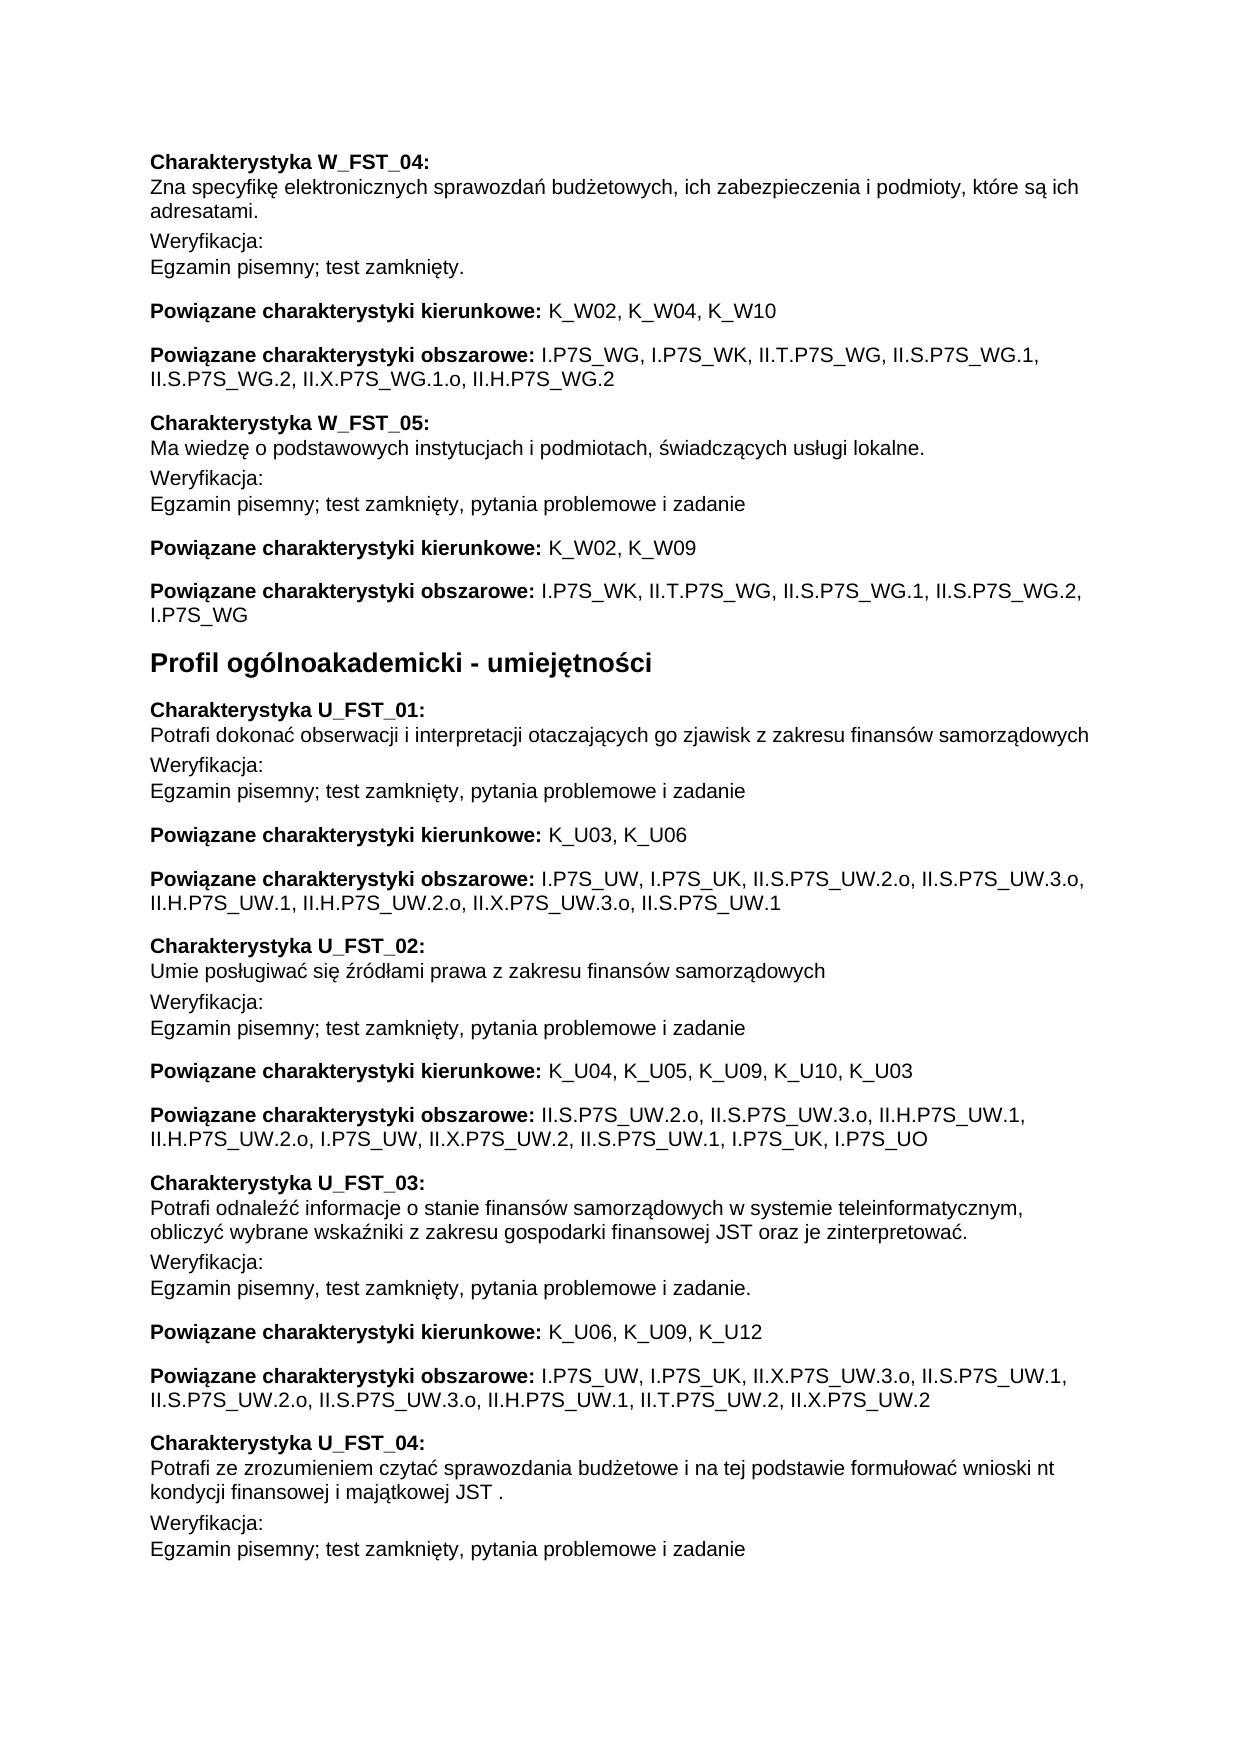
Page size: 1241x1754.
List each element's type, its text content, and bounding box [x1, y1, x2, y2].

text Powiązane charakterystyki obszarowe: I.P7S_UW, I.P7S_UK, II.S.P7S_UW.2.o, II.S.P7S_UW.3.o, II.H.P7S_UW.1, II.H.P7S_UW.2.o, II.X.P7S_UW.3.o, II.S.P7S_UW.1 [150, 867, 1090, 914]
text Weryfikacja: [150, 466, 1090, 489]
text Ma wiedzę o podstawowych instytucjach i podmiotach, świadczących usługi lokalne. [150, 435, 1090, 459]
text Powiązane charakterystyki obszarowe: I.P7S_WG, I.P7S_WK, II.T.P7S_WG, II.S.P7S_WG.1, II.S.P7S_WG.2, II.X.P7S_WG.1.o, II.H.P7S_WG.2 [150, 343, 1090, 391]
text Weryfikacja: [150, 989, 1090, 1013]
subtitle Profil ogólnoakademicki - umiejętności [150, 647, 1090, 678]
text Charakterystyka U_FST_01: [150, 698, 1090, 722]
text Charakterystyka U_FST_02: [150, 934, 1090, 958]
text Powiązane charakterystyki obszarowe: II.S.P7S_UW.2.o, II.S.P7S_UW.3.o, II.H.P7S_UW.1, II.H.P7S_UW.2.o, I.P7S_UW, II.X.P7S_UW.2, II.S.P7S_UW.1, I.P7S_UK, I.P7S_UO [150, 1103, 1090, 1151]
text Powiązane charakterystyki obszarowe: I.P7S_UW, I.P7S_UK, II.X.P7S_UW.3.o, II.S.P7S_UW.1, II.S.P7S_UW.2.o, II.S.P7S_UW.3.o, II.H.P7S_UW.1, II.T.P7S_UW.2, II.X.P7S_UW.2 [150, 1363, 1090, 1411]
text Charakterystyka W_FST_05: [150, 410, 1090, 434]
text Potrafi odnaleźć informacje o stanie finansów samorządowych w systemie teleinformatycznym, obliczyć wybrane wskaźniki z zakresu gospodarki finansowej JST oraz je zinterpretować. [150, 1196, 1090, 1244]
text Powiązane charakterystyki kierunkowe: K_W02, K_W09 [150, 535, 1090, 559]
text Weryfikacja: [150, 753, 1090, 777]
text Weryfikacja: [150, 1510, 1090, 1534]
text Charakterystyka W_FST_04: [150, 150, 1090, 174]
text Egzamin pisemny; test zamknięty, pytania problemowe i zadanie [150, 492, 1090, 516]
text Umie posługiwać się źródłami prawa z zakresu finansów samorządowych [150, 959, 1090, 983]
text Egzamin pisemny, test zamknięty, pytania problemowe i zadanie. [150, 1276, 1090, 1300]
text Weryfikacja: [150, 1250, 1090, 1274]
text Potrafi dokonać obserwacji i interpretacji otaczających go zjawisk z zakresu finansów samorządowych [150, 723, 1090, 747]
text Egzamin pisemny; test zamknięty. [150, 255, 1090, 279]
text Powiązane charakterystyki obszarowe: I.P7S_WK, II.T.P7S_WG, II.S.P7S_WG.1, II.S.P7S_WG.2, I.P7S_WG [150, 579, 1090, 627]
text Zna specyfikę elektronicznych sprawozdań budżetowych, ich zabezpieczenia i podmioty, które są ich adresatami. [150, 175, 1090, 223]
text Charakterystyka U_FST_03: [150, 1171, 1090, 1195]
text Egzamin pisemny; test zamknięty, pytania problemowe i zadanie [150, 1016, 1090, 1039]
text Egzamin pisemny; test zamknięty, pytania problemowe i zadanie [150, 779, 1090, 803]
text Powiązane charakterystyki kierunkowe: K_U03, K_U06 [150, 823, 1090, 847]
text Powiązane charakterystyki kierunkowe: K_U04, K_U05, K_U09, K_U10, K_U03 [150, 1059, 1090, 1083]
text Potrafi ze zrozumieniem czytać sprawozdania budżetowe i na tej podstawie formułować wnioski nt kondycji finansowej i majątkowej JST . [150, 1456, 1090, 1504]
text Charakterystyka U_FST_04: [150, 1431, 1090, 1455]
text Powiązane charakterystyki kierunkowe: K_U06, K_U09, K_U12 [150, 1320, 1090, 1344]
text Egzamin pisemny; test zamknięty, pytania problemowe i zadanie [150, 1536, 1090, 1560]
text Weryfikacja: [150, 229, 1090, 253]
text Powiązane charakterystyki kierunkowe: K_W02, K_W04, K_W10 [150, 299, 1090, 323]
